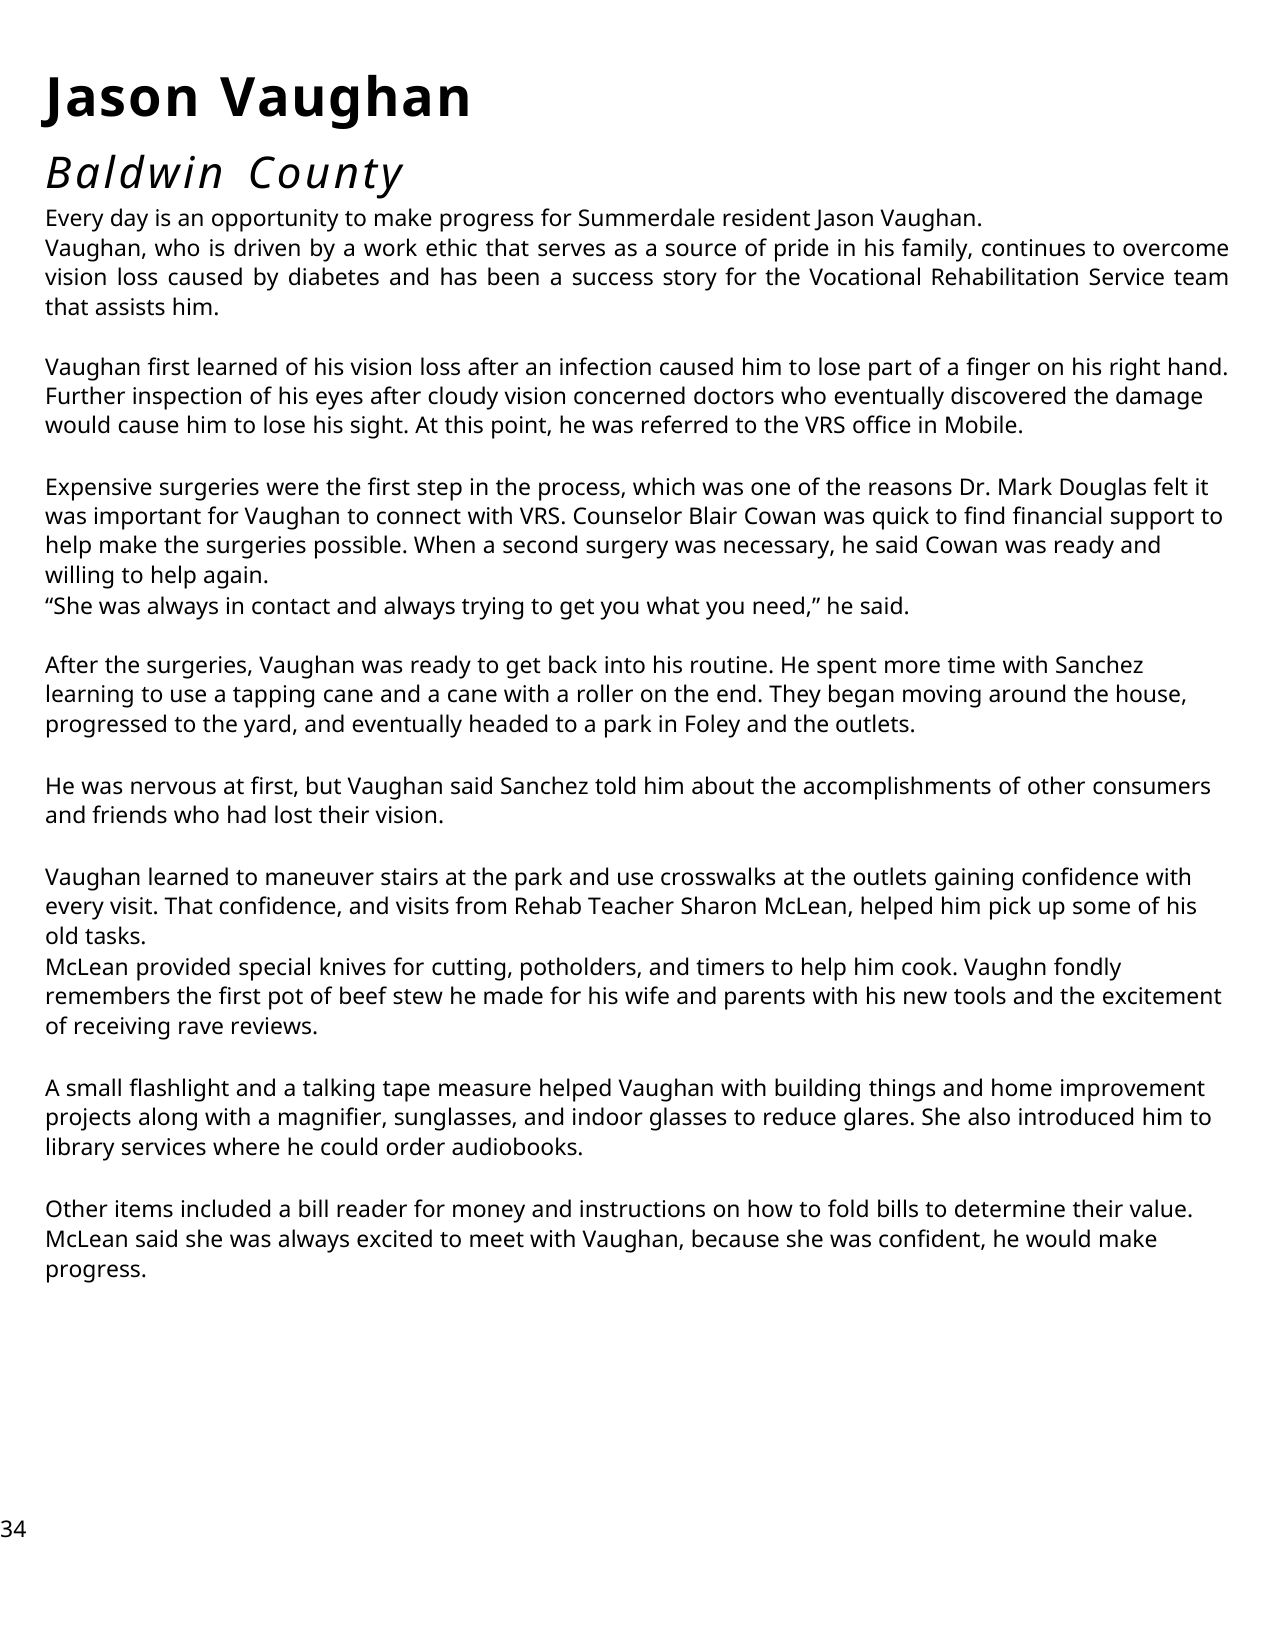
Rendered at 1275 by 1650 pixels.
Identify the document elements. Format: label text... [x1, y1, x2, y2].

text McLean provided special knives for cutting, potholders, and timers to help him cook. Vaughn fondly remembers the first pot of beef stew he made for his wife and parents with his new tools and the excitement of receiving rave reviews. [45, 951, 1230, 1041]
text Baldwin County [45, 131, 1230, 203]
text A small flashlight and a talking tape measure helped Vaughan with building things and home improvement projects along with a magnifier, sunglasses, and indoor glasses to reduce glares. She also introduced him to library services where he could order audiobooks. [45, 1073, 1230, 1163]
text Other items included a bill reader for money and instructions on how to fold bills to determine their value. [45, 1194, 1230, 1224]
text Expensive surgeries were the first step in the process, which was one of the reasons Dr. Mark Douglas felt it was important for Vaughan to connect with VRS. Counselor Blair Cowan was quick to find financial support to help make the surgeries possible. When a second surgery was necessary, he said Cowan was ready and willing to help again. [45, 472, 1230, 590]
text “She was always in contact and always trying to get you what you need,” he said. [45, 590, 1230, 620]
text Vaughan, who is driven by a work ethic that serves as a source of pride in his family, continues to overcome vision loss caused by diabetes and has been a success story for the Vocational Rehabilitation Service team that assists him. [45, 233, 1230, 322]
text Further inspection of his eyes after cloudy vision concerned doctors who eventually discovered the damage would cause him to lose his sight. At this point, he was referred to the VRS office in Mobile. [45, 381, 1230, 440]
text Jason Vaughan [45, 58, 1230, 131]
text Vaughan first learned of his vision loss after an infection caused him to lose part of a finger on his right hand. [45, 351, 1230, 381]
text He was nervous at first, but Vaughan said Sanchez told him about the accomplishments of other consumers and friends who had lost their vision. [45, 770, 1230, 830]
text Vaughan learned to maneuver stairs at the park and use crosswalks at the outlets gaining confidence with every visit. That confidence, and visits from Rehab Teacher Sharon McLean, helped him pick up some of his old tasks. [45, 861, 1230, 951]
text Every day is an opportunity to make progress for Summerdale resident Jason Vaughan. [45, 203, 1230, 233]
text McLean said she was always excited to meet with Vaughan, because she was confident, he would make progress. [45, 1224, 1230, 1284]
text After the surgeries, Vaughan was ready to get back into his routine. He spent more time with Sanchez learning to use a tapping cane and a cane with a roller on the end. They began moving around the house, progressed to the yard, and eventually headed to a park in Foley and the outlets. [45, 650, 1230, 739]
